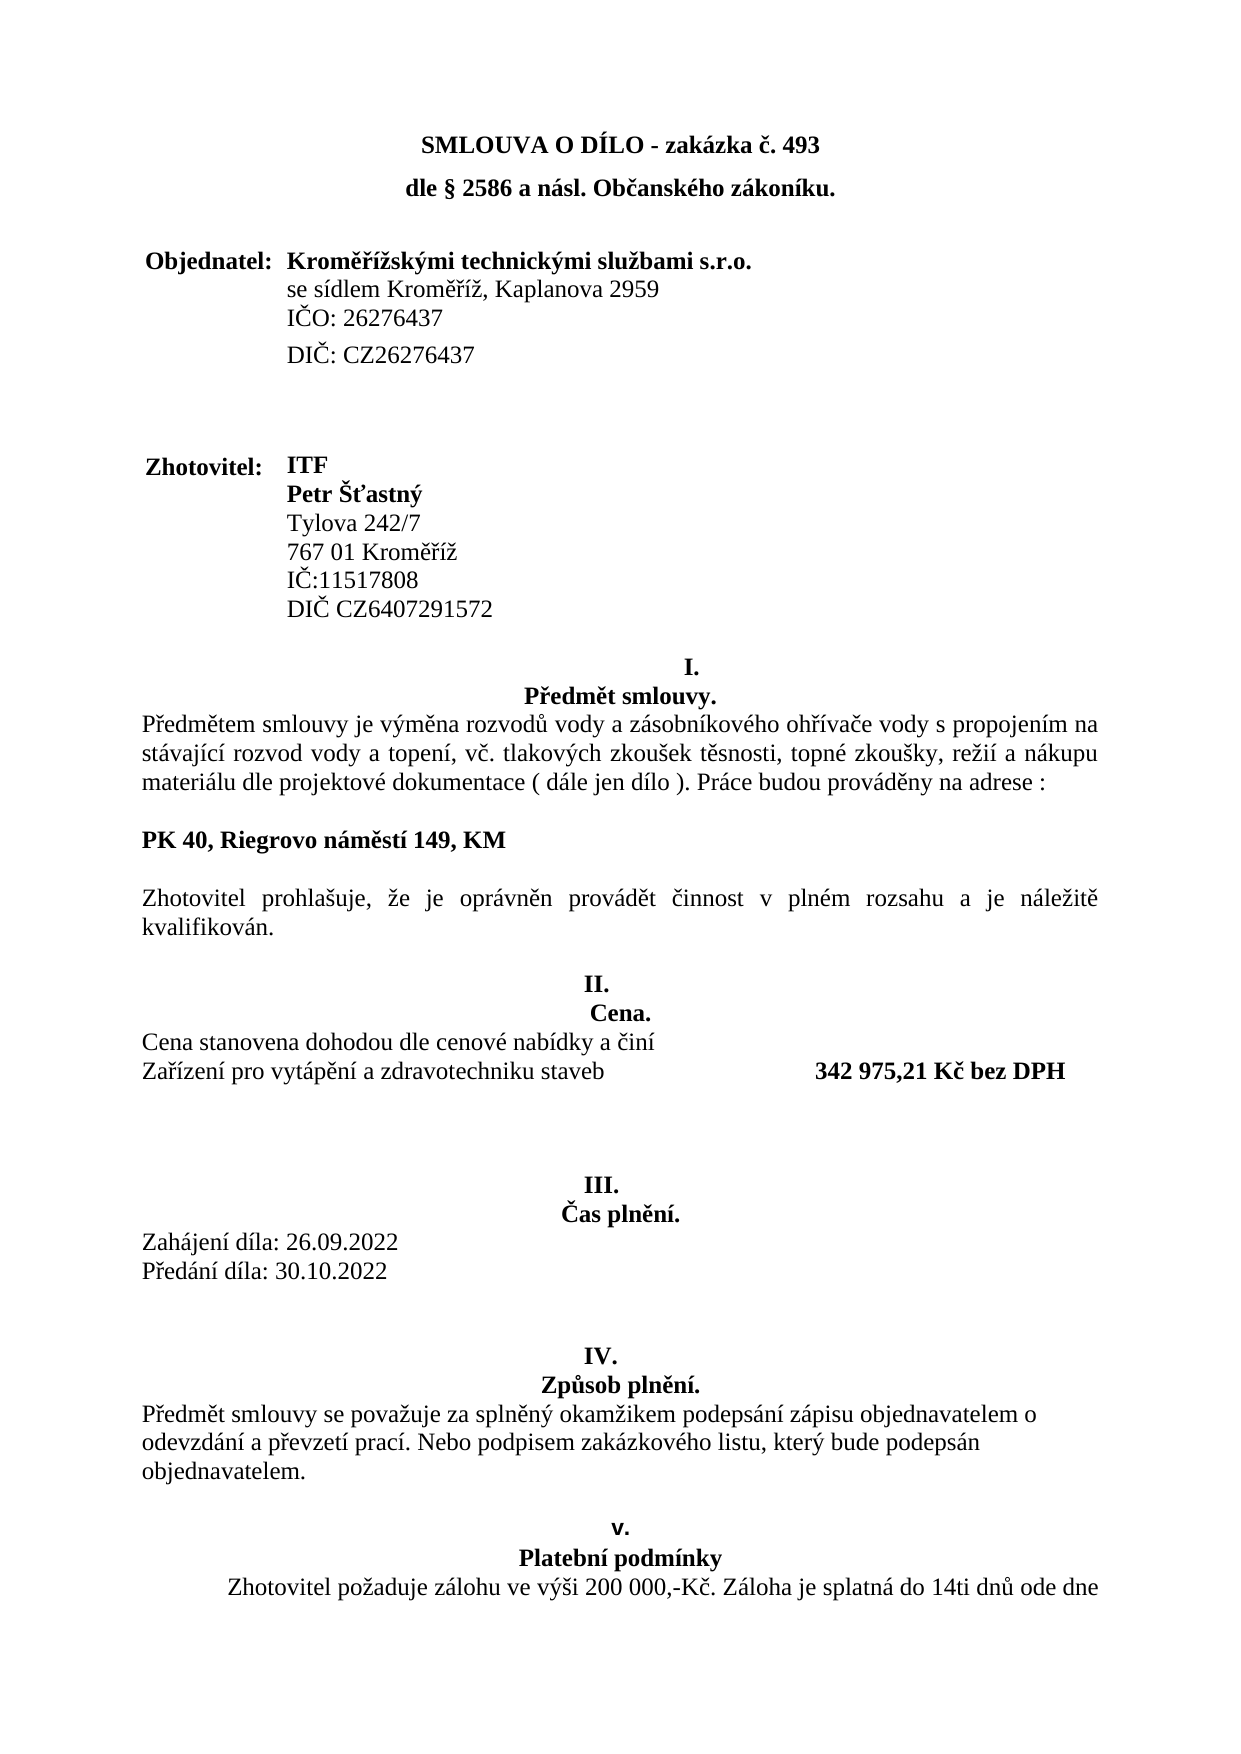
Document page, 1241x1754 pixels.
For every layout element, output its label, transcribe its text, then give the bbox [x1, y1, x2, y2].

table_cell ITF Petr Šťastný Tylova 242/7 767 01 Kroměříž IČ:11517808 DIČ CZ6407291572 I. [286, 425, 1097, 681]
text Čas plnění. [142, 1199, 1099, 1227]
text Zhotovitel prohlašuje, že je oprávněn provádět činnost v plném rozsahu a je náležitě kvalifikován. [142, 883, 1099, 940]
text SMLOUVA O DÍLO - zakázka č. 493 dle § 2586 a násl. Občanského zákoníku. [142, 130, 1099, 202]
text Cena. [142, 998, 1099, 1027]
text Zahájení díla: 26.09.2022 [142, 1227, 1099, 1256]
text Zařízení pro vytápění a zdravotechniku staveb 342 975,21 Kč bez DPH [142, 1056, 1099, 1084]
text Cena stanovena dohodou dle cenové nabídky a činí [142, 1027, 1099, 1056]
table_cell Zhotovitel: [144, 425, 286, 681]
text Předmětem smlouvy je výměna rozvodů vody a zásobníkového ohřívače vody s propojením na stávající rozvod vody a topení, vč. tlakových zkoušek těsnosti, topné zkoušky, režií a nákupu materiálu dle projektové dokumentace ( dále jen dílo ). Práce budou prováděny na adrese : [142, 709, 1099, 796]
text PK 40, Riegrovo náměstí 149, KM [142, 825, 1099, 854]
table_header Kroměřížskými technickými službami s.r.o. se sídlem Kroměříž, Kaplanova 2959 IČO: 26276437 DIČ: CZ26276437 [286, 246, 1097, 425]
text Předmět smlouvy se považuje za splněný okamžikem podepsání zápisu objednavatelem o odevzdání a převzetí prací. Nebo podpisem zakázkového listu, který bude podepsán objednavatelem. [142, 1399, 1099, 1485]
text Způsob plnění. [142, 1370, 1099, 1399]
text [225, 1572, 1099, 1601]
text Předání díla: 30.10.2022 [142, 1256, 1099, 1285]
text Platební podmínky [142, 1543, 1099, 1572]
text v. [142, 1514, 1099, 1541]
text Předmět smlouvy. [142, 681, 1099, 709]
table_header Objednatel: [144, 246, 286, 425]
